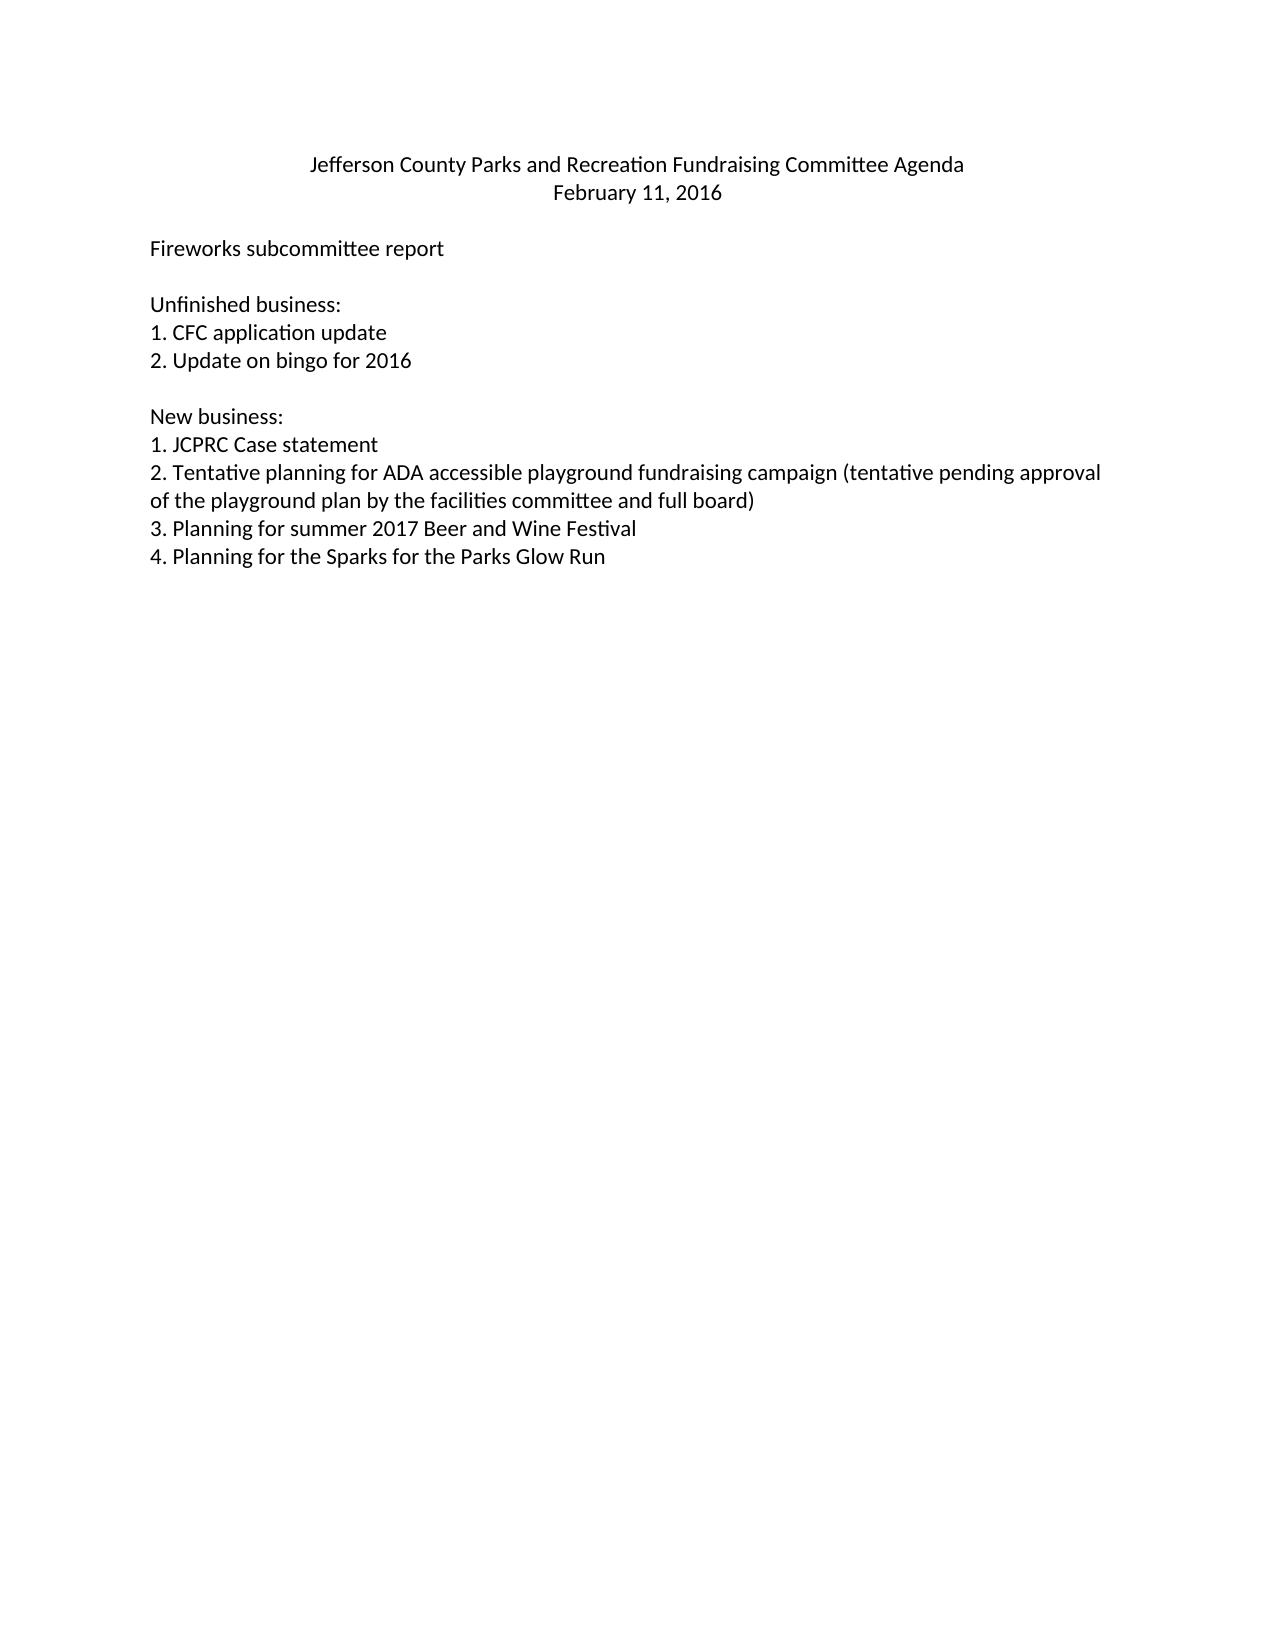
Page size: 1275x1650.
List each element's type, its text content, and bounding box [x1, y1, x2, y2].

text Unfinished business: [150, 290, 1125, 318]
text 2. Tentative planning for ADA accessible playground fundraising campaign (tentative pending approval of the playground plan by the facilities committee and full board) [150, 458, 1125, 514]
text Fireworks subcommittee report [150, 234, 1125, 262]
text 2. Update on bingo for 2016 [150, 346, 1125, 374]
text 4. Planning for the Sparks for the Parks Glow Run [150, 542, 1125, 570]
text 1. CFC application update [150, 318, 1125, 346]
text 3. Planning for summer 2017 Beer and Wine Festival [150, 514, 1125, 542]
text Jefferson County Parks and Recreation Fundraising Committee Agenda [150, 150, 1125, 178]
text New business: [150, 402, 1125, 430]
text 1. JCPRC Case statement [150, 430, 1125, 458]
text February 11, 2016 [150, 178, 1125, 206]
